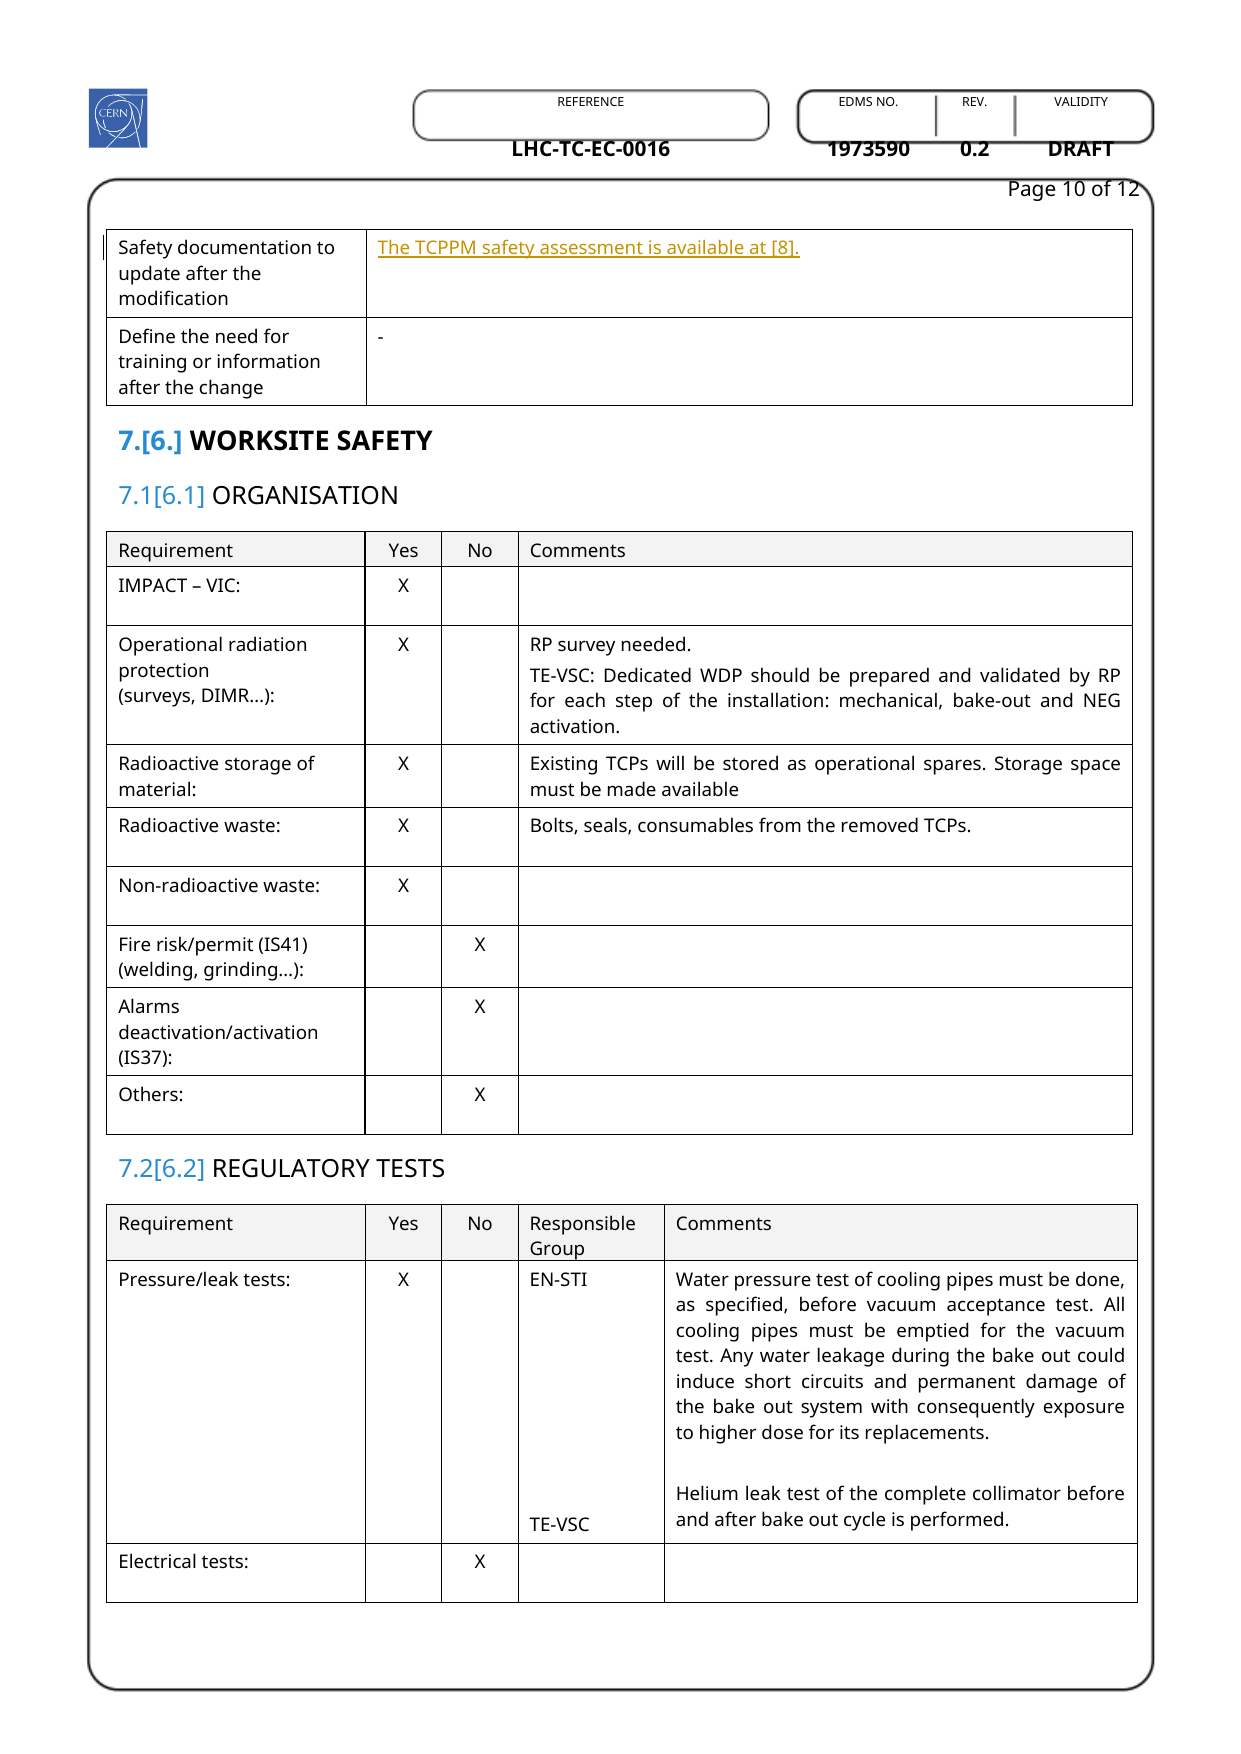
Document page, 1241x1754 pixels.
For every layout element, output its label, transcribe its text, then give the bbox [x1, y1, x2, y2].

table_cell X [442, 1544, 518, 1602]
table_cell Water pressure test of cooling pipes must be done, as specified, before vacuum acceptance test. All cooling pipes must be emptied for the vacuum test. Any water leakage during the bake out could induce short circuits and permanent damage of the bake out system with consequently exposure to higher dose for its replacements. Helium leak test of the complete collimator before and after bake out cycle is performed. [665, 1261, 1137, 1542]
table_cell [442, 1261, 518, 1542]
table_cell [519, 1544, 664, 1602]
table_cell [519, 567, 1132, 625]
table_cell [366, 926, 441, 987]
table_cell Radioactive waste: [107, 808, 364, 866]
table_header Yes [366, 1205, 441, 1260]
table_cell X [366, 567, 441, 625]
table_cell [366, 1076, 441, 1134]
table_cell X [366, 1261, 441, 1542]
table_cell [442, 626, 518, 744]
table_cell IMPACT – VIC: [107, 567, 364, 625]
table_cell - [367, 318, 1132, 405]
table_header No [442, 1205, 518, 1260]
subtitle WORKSITE SAFETY [118, 422, 1123, 458]
table_cell [519, 1076, 1132, 1134]
table_header Requirement [107, 532, 364, 566]
table_cell Define the need for training or information after the change [107, 318, 366, 405]
table_cell Existing TCPs will be stored as operational spares. Storage space must be made available [519, 745, 1132, 807]
table_cell Bolts, seals, consumables from the removed TCPs. [519, 808, 1132, 866]
table_cell RP survey needed. TE-VSC: Dedicated WDP should be prepared and validated by RP for each step of the installation: mechanical, bake-out and NEG activation. [519, 626, 1132, 744]
table_cell [367, 230, 1132, 317]
table_cell X [366, 867, 441, 925]
table_header Yes [366, 532, 441, 566]
table_cell X [442, 926, 518, 987]
table_header Comments [665, 1205, 1137, 1260]
table_cell X [442, 988, 518, 1075]
table_cell Operational radiation protection (surveys, DIMR…): [107, 626, 364, 744]
table_header Responsible Group [519, 1205, 664, 1260]
table_cell Fire risk/permit (IS41) (welding, grinding…): [107, 926, 364, 987]
table_cell [442, 745, 518, 807]
table_cell X [366, 745, 441, 807]
table_header No [442, 532, 518, 566]
table_cell [442, 808, 518, 866]
table_cell [665, 1544, 1137, 1602]
table_cell Others: [107, 1076, 364, 1134]
table_cell Alarms deactivation/activation (IS37): [107, 988, 364, 1075]
subtitle REGULATORY TESTS [118, 1151, 1123, 1185]
table_cell [519, 988, 1132, 1075]
table_cell [519, 926, 1132, 987]
table_cell Safety documentation to update after the modification [107, 230, 366, 317]
table_cell Electrical tests: [107, 1544, 365, 1602]
table_cell X [366, 626, 441, 744]
table_cell [442, 867, 518, 925]
table_cell X [366, 808, 441, 866]
table_cell Radioactive storage of material: [107, 745, 364, 807]
table_cell [366, 1544, 441, 1602]
table_header Comments [519, 532, 1132, 566]
table_header Requirement [107, 1205, 365, 1260]
table_cell X [442, 1076, 518, 1134]
table_cell [442, 567, 518, 625]
table_cell Pressure/leak tests: [107, 1261, 365, 1542]
subtitle ORGANISATION [118, 478, 1123, 512]
table_cell [366, 988, 441, 1075]
table_cell [519, 867, 1132, 925]
table_cell EN-STI TE-VSC [519, 1261, 664, 1542]
table_cell Non-radioactive waste: [107, 867, 364, 925]
